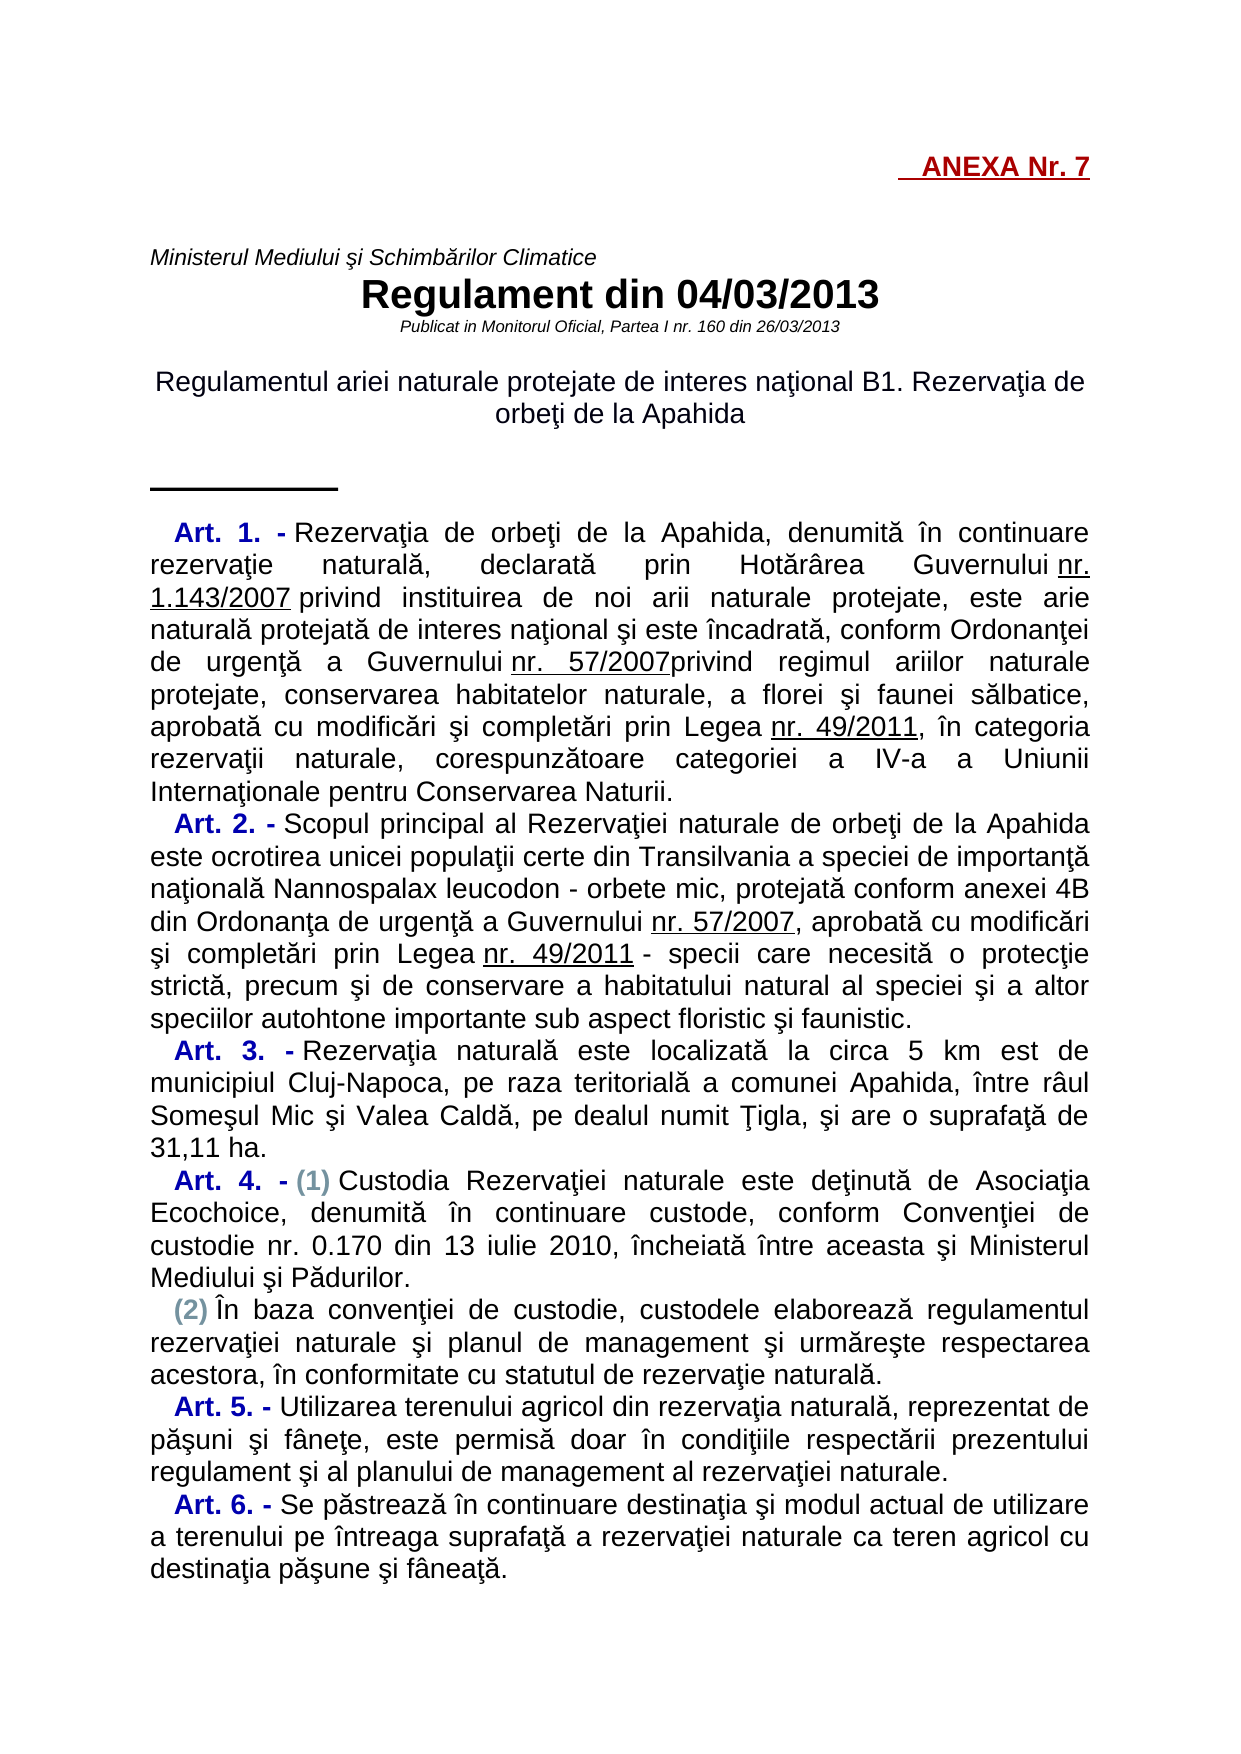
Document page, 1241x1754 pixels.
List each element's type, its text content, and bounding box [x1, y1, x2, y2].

text Regulament din 04/03/2013 [150, 270, 1090, 317]
text Art. 4. - (1) Custodia Rezervaţiei naturale este deţinută de Asociaţia Ecochoice, denumită în continuare custode, conform Convenţiei de custodie nr. 0.170 din 13 iulie 2010, încheiată între aceasta şi Ministerul Mediului şi Pădurilor. [150, 1164, 1090, 1293]
text Regulamentul ariei naturale protejate de interes naţional B1. Rezervaţia de orbeţi de la Apahida [150, 365, 1090, 430]
text Art. 1. - Rezervaţia de orbeţi de la Apahida, denumită în continuare rezervaţie naturală, declarată prin Hotărârea Guvernului nr. 1.143/2007 privind instituirea de noi arii naturale protejate, este arie naturală protejată de interes naţional şi este încadrată, conform Ordonanţei de urgenţă a Guvernului nr. 57/2007privind regimul ariilor naturale protejate, conservarea habitatelor naturale, a florei şi faunei sălbatice, aprobată cu modificări şi completări prin Legea nr. 49/2011, în categoria rezervaţii naturale, corespunzătoare categoriei a IV-a a Uniunii Internaţionale pentru Conservarea Naturii. [150, 516, 1090, 807]
text Art. 2. - Scopul principal al Rezervaţiei naturale de orbeţi de la Apahida este ocrotirea unicei populaţii certe din Transilvania a speciei de importanţă naţională Nannospalax leucodon - orbete mic, protejată conform anexei 4B din Ordonanţa de urgenţă a Guvernului nr. 57/2007, aprobată cu modificări şi completări prin Legea nr. 49/2011 - specii care necesită o protecţie strictă, precum şi de conservare a habitatului natural al speciei şi a altor speciilor autohtone importante sub aspect floristic şi faunistic. [150, 807, 1090, 1034]
text Art. 6. - Se păstrează în continuare destinaţia şi modul actual de utilizare a terenului pe întreaga suprafaţă a rezervaţiei naturale ca teren agricol cu destinaţia păşune şi fâneaţă. [150, 1488, 1090, 1585]
text Publicat in Monitorul Oficial, Partea I nr. 160 din 26/03/2013 [150, 317, 1090, 336]
text Art. 3. - Rezervaţia naturală este localizată la circa 5 km est de municipiul Cluj-Napoca, pe raza teritorială a comunei Apahida, între râul Someşul Mic şi Valea Caldă, pe dealul numit Ţigla, şi are o suprafaţă de 31,11 ha. [150, 1034, 1090, 1164]
text Art. 5. - Utilizarea terenului agricol din rezervaţia naturală, reprezentat de păşuni şi fâneţe, este permisă doar în condiţiile respectării prezentului regulament şi al planului de management al rezervaţiei naturale. [150, 1390, 1090, 1488]
text (2) În baza convenţiei de custodie, custodele elaborează regulamentul rezervaţiei naturale şi planul de management şi urmăreşte respectarea acestora, în conformitate cu statutul de rezervaţie naturală. [150, 1293, 1090, 1390]
text Ministerul Mediului şi Schimbărilor Climatice [150, 243, 1090, 270]
text ANEXA Nr. 7 [150, 150, 1090, 215]
